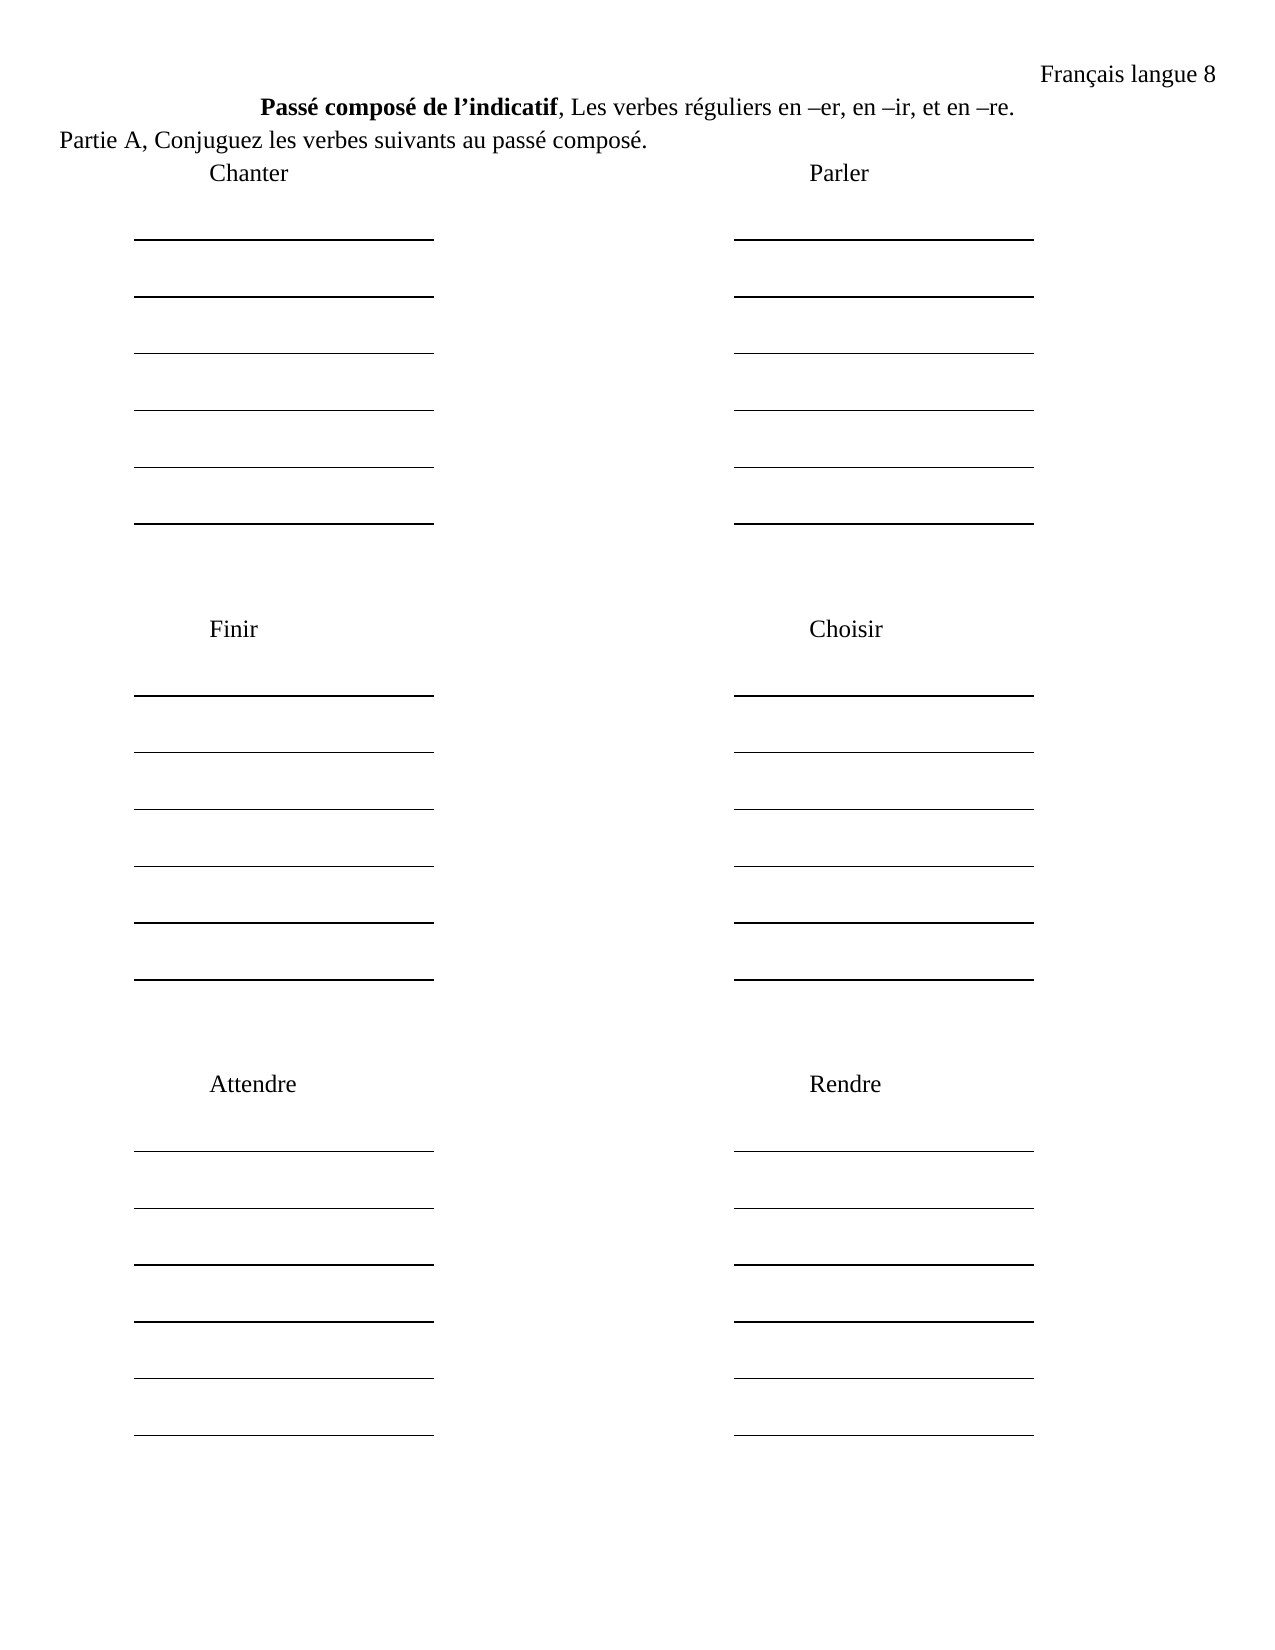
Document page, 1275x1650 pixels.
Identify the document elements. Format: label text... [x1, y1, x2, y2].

text Français langue 8 [59, 59, 1216, 88]
text Partie A, Conjuguez les verbes suivants au passé composé. [59, 125, 1216, 154]
text Chanter Parler [134, 158, 1216, 187]
text Passé composé de l’indicatif, Les verbes réguliers en –er, en –ir, et en –re. [59, 92, 1216, 121]
text Finir Choisir [134, 614, 1216, 642]
text Attendre Rendre [134, 1069, 1216, 1098]
